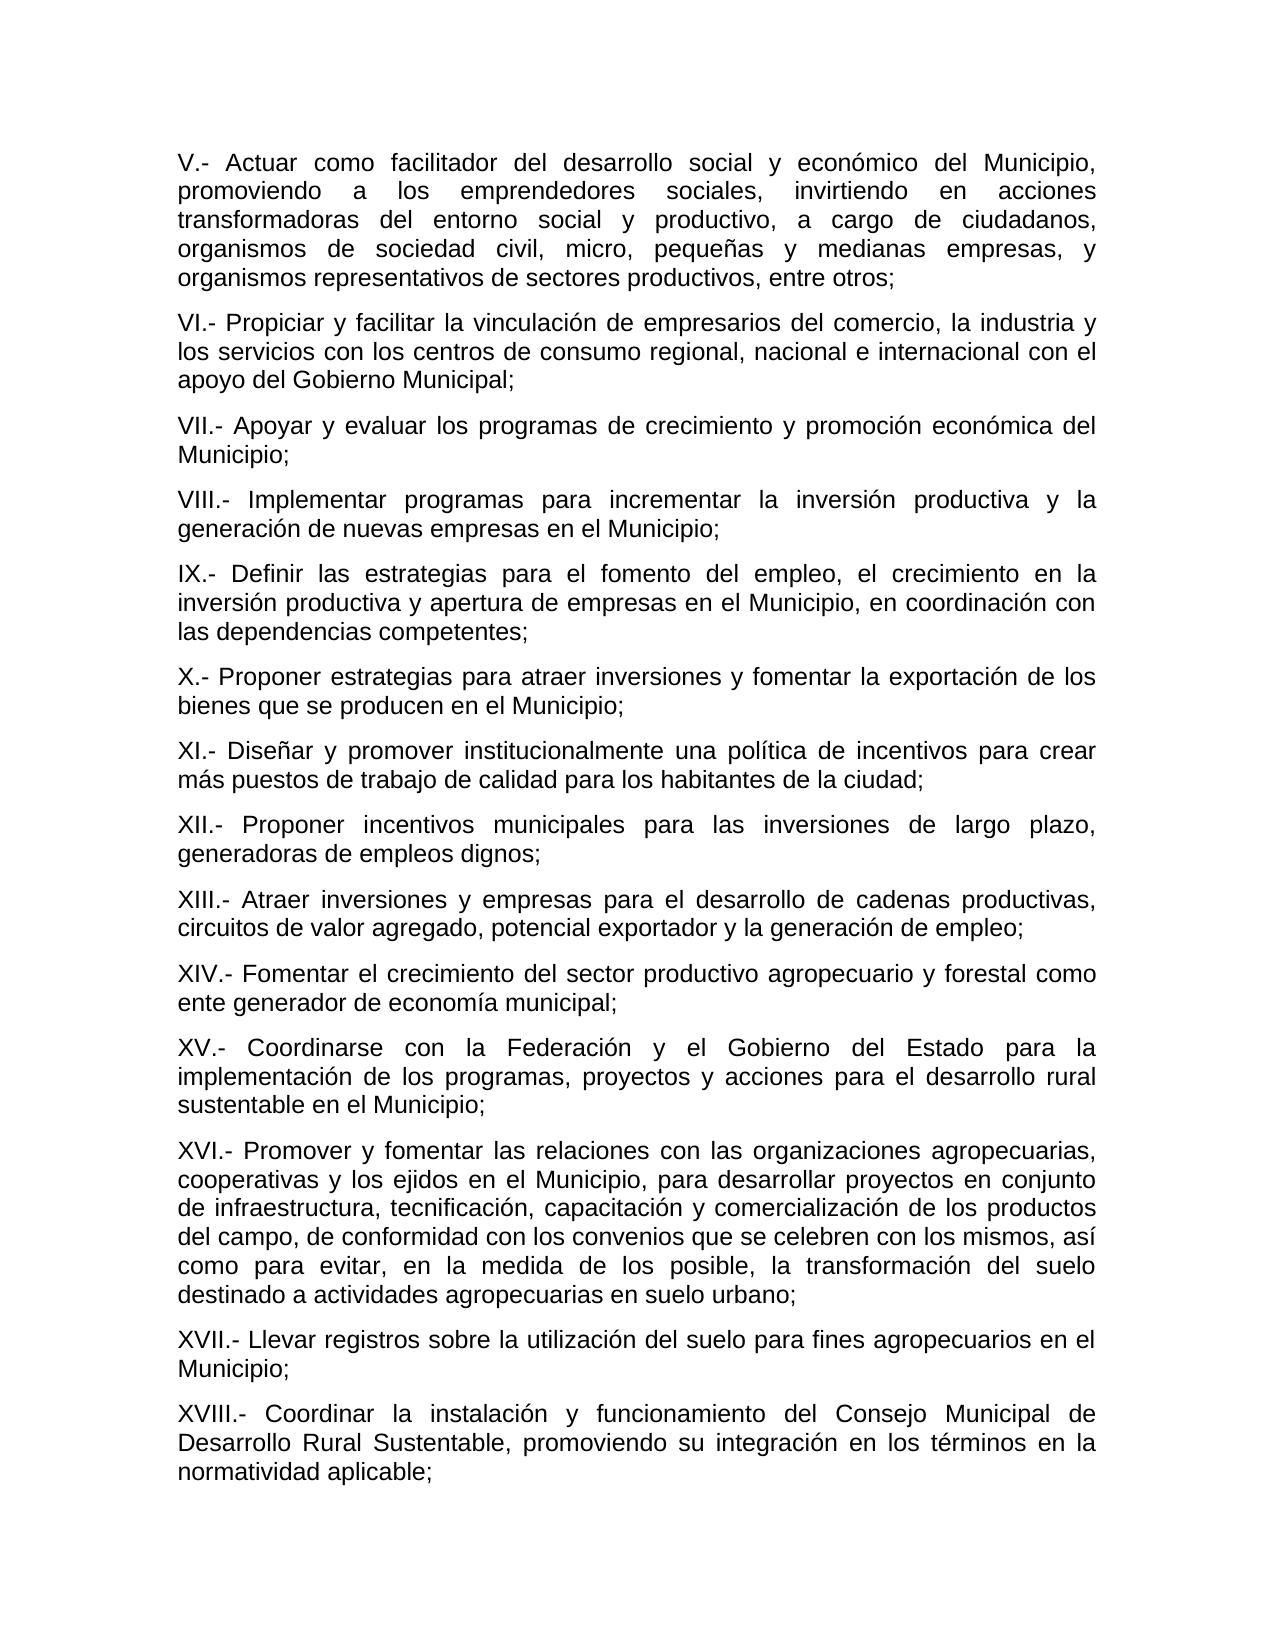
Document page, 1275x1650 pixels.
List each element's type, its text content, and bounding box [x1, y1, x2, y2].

text VI.- Propiciar y facilitar la vinculación de empresarios del comercio, la industria y los servicios con los centros de consumo regional, nacional e internacional con el apoyo del Gobierno Municipal; [177, 308, 1098, 394]
text XVIII.- Coordinar la instalación y funcionamiento del Consejo Municipal de Desarrollo Rural Sustentable, promoviendo su integración en los términos en la normatividad aplicable; [177, 1399, 1098, 1486]
text XIV.- Fomentar el crecimiento del sector productivo agropecuario y forestal como ente generador de economía municipal; [177, 959, 1098, 1016]
text XVI.- Promover y fomentar las relaciones con las organizaciones agropecuarias, cooperativas y los ejidos en el Municipio, para desarrollar proyectos en conjunto de infraestructura, tecnificación, capacitación y comercialización de los productos del campo, de conformidad con los convenios que se celebren con los mismos, así como para evitar, en la medida de los posible, la transformación del suelo destinado a actividades agropecuarias en suelo urbano; [177, 1136, 1098, 1308]
text XVII.- Llevar registros sobre la utilización del suelo para fines agropecuarios en el Municipio; [177, 1325, 1098, 1383]
text VIII.- Implementar programas para incrementar la inversión productiva y la generación de nuevas empresas en el Municipio; [177, 485, 1098, 543]
text XV.- Coordinarse con la Federación y el Gobierno del Estado para la implementación de los programas, proyectos y acciones para el desarrollo rural sustentable en el Municipio; [177, 1033, 1098, 1119]
text XII.- Proponer incentivos municipales para las inversiones de largo plazo, generadoras de empleos dignos; [177, 811, 1098, 868]
text XIII.- Atraer inversiones y empresas para el desarrollo de cadenas productivas, circuitos de valor agregado, potencial exportador y la generación de empleo; [177, 885, 1098, 942]
text VII.- Apoyar y evaluar los programas de crecimiento y promoción económica del Municipio; [177, 411, 1098, 468]
text IX.- Definir las estrategias para el fomento del empleo, el crecimiento en la inversión productiva y apertura de empresas en el Municipio, en coordinación con las dependencias competentes; [177, 559, 1098, 646]
text X.- Proponer estrategias para atraer inversiones y fomentar la exportación de los bienes que se producen en el Municipio; [177, 662, 1098, 720]
text V.- Actuar como facilitador del desarrollo social y económico del Municipio, promoviendo a los emprendedores sociales, invirtiendo en acciones transformadoras del entorno social y productivo, a cargo de ciudadanos, organismos de sociedad civil, micro, pequeñas y medianas empresas, y organismos representativos de sectores productivos, entre otros; [177, 148, 1098, 291]
text XI.- Diseñar y promover institucionalmente una política de incentivos para crear más puestos de trabajo de calidad para los habitantes de la ciudad; [177, 736, 1098, 794]
